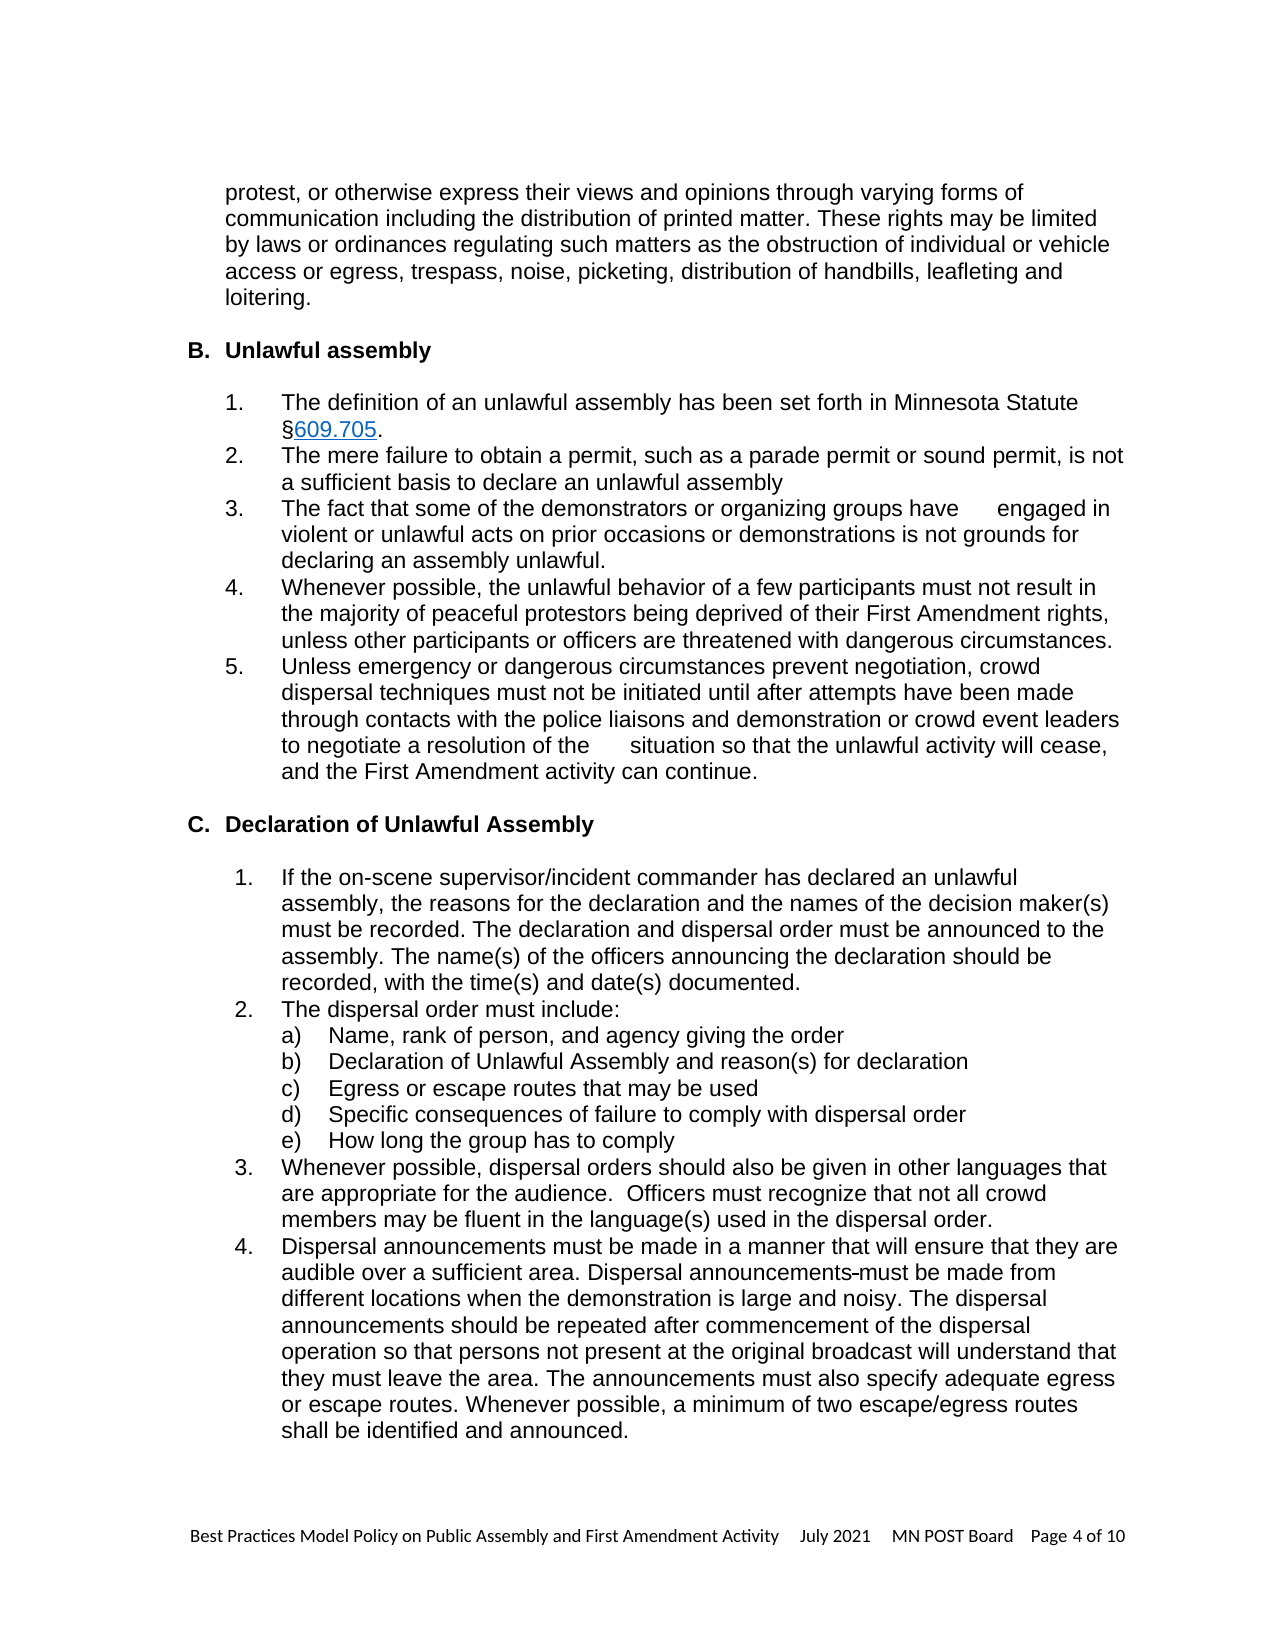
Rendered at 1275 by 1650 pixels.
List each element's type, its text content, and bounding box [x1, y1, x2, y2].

list Whenever possible, the unlawful behavior of a few participants must not result in the majority of peaceful protestors being deprived of their First Amendment rights, unless other participants or officers are threatened with dangerous circumstances. [225, 574, 1125, 653]
list Whenever possible, dispersal orders should also be given in other languages that are appropriate for the audience. Officers must recognize that not all crowd members may be fluent in the language(s) used in the dispersal order. [234, 1154, 1125, 1233]
list Declaration of Unlawful Assembly and reason(s) for declaration [281, 1048, 1125, 1074]
list The dispersal order must include: [234, 996, 1125, 1022]
list Dispersal announcements must be made in a manner that will ensure that they are audible over a sufficient area. Dispersal announcements must be made from different locations when the demonstration is large and noisy. The dispersal announcements should be repeated after commencement of the dispersal operation so that persons not present at the original broadcast will understand that they must leave the area. The announcements must also specify adequate egress or escape routes. Whenever possible, a minimum of two escape/egress routes shall be identified and announced. [234, 1233, 1125, 1443]
list The fact that some of the demonstrators or organizing groups have engaged in violent or unlawful acts on prior occasions or demonstrations is not grounds for declaring an assembly unlawful. [225, 495, 1125, 574]
list The definition of an unlawful assembly has been set forth in Minnesota Statute [225, 389, 1125, 416]
list Unless emergency or dangerous circumstances prevent negotiation, crowd dispersal techniques must not be initiated until after attempts have been made through contacts with the police liaisons and demonstration or crowd event leaders to negotiate a resolution of the situation so that the unlawful activity will cease, and the First Amendment activity can continue. [225, 653, 1125, 785]
list Name, rank of person, and agency giving the order [281, 1022, 1125, 1048]
list How long the group has to comply [281, 1127, 1125, 1154]
text §609.705. [281, 416, 1125, 442]
list The mere failure to obtain a permit, such as a parade permit or sound permit, is not a sufficient basis to declare an unlawful assembly [225, 442, 1125, 495]
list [187, 178, 1125, 310]
list Egress or escape routes that may be used [281, 1074, 1125, 1101]
list Unlawful assembly [187, 337, 1125, 363]
list Declaration of Unlawful Assembly [187, 811, 1125, 837]
list If the on-scene supervisor/incident commander has declared an unlawful assembly, the reasons for the declaration and the names of the decision maker(s) must be recorded. The declaration and dispersal order must be announced to the assembly. The name(s) of the officers announcing the declaration should be recorded, with the time(s) and date(s) documented. [234, 864, 1125, 996]
list Specific consequences of failure to comply with dispersal order [281, 1101, 1125, 1127]
